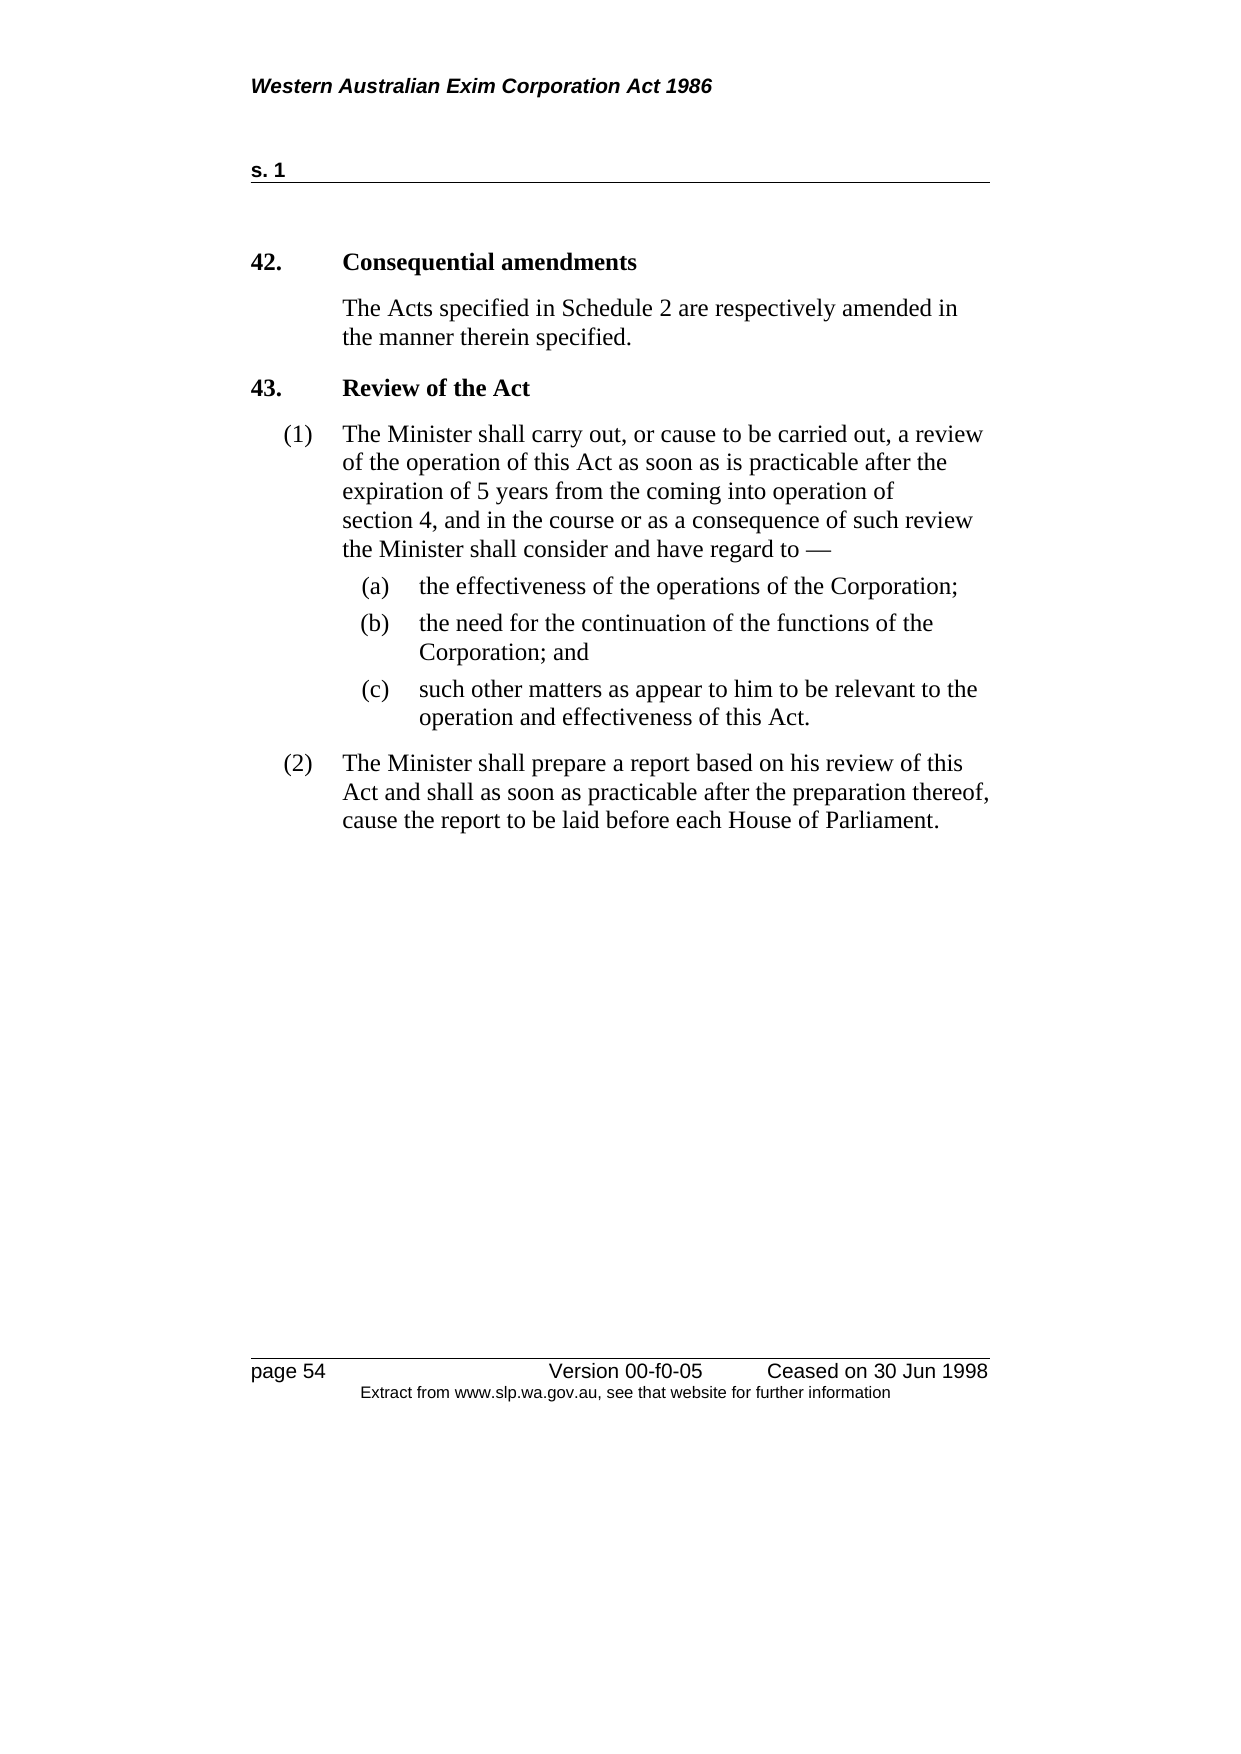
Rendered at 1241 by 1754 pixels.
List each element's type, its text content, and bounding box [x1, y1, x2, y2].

text (2) The Minister shall prepare a report based on his review of this Act and shall as soon as practicable after the preparation thereof, cause the report to be laid before each House of Parliament. [251, 748, 990, 834]
text (a) the effectiveness of the operations of the Corporation; [251, 571, 990, 599]
subtitle 42. Consequential amendments [251, 247, 990, 276]
subtitle 43. Review of the Act [251, 373, 990, 402]
text The Acts specified in Schedule 2 are respectively amended in the manner therein specified. [251, 293, 990, 350]
text (c) such other matters as appear to him to be relevant to the operation and effectiveness of this Act. [251, 674, 990, 731]
text (b) the need for the continuation of the functions of the Corporation; and [251, 608, 990, 665]
text (1) The Minister shall carry out, or cause to be carried out, a review of the operation of this Act as soon as is practicable after the expiration of 5 years from the coming into operation of section 4, and in the course or as a consequence of such review the Minister shall consider and have regard to — [251, 419, 990, 562]
